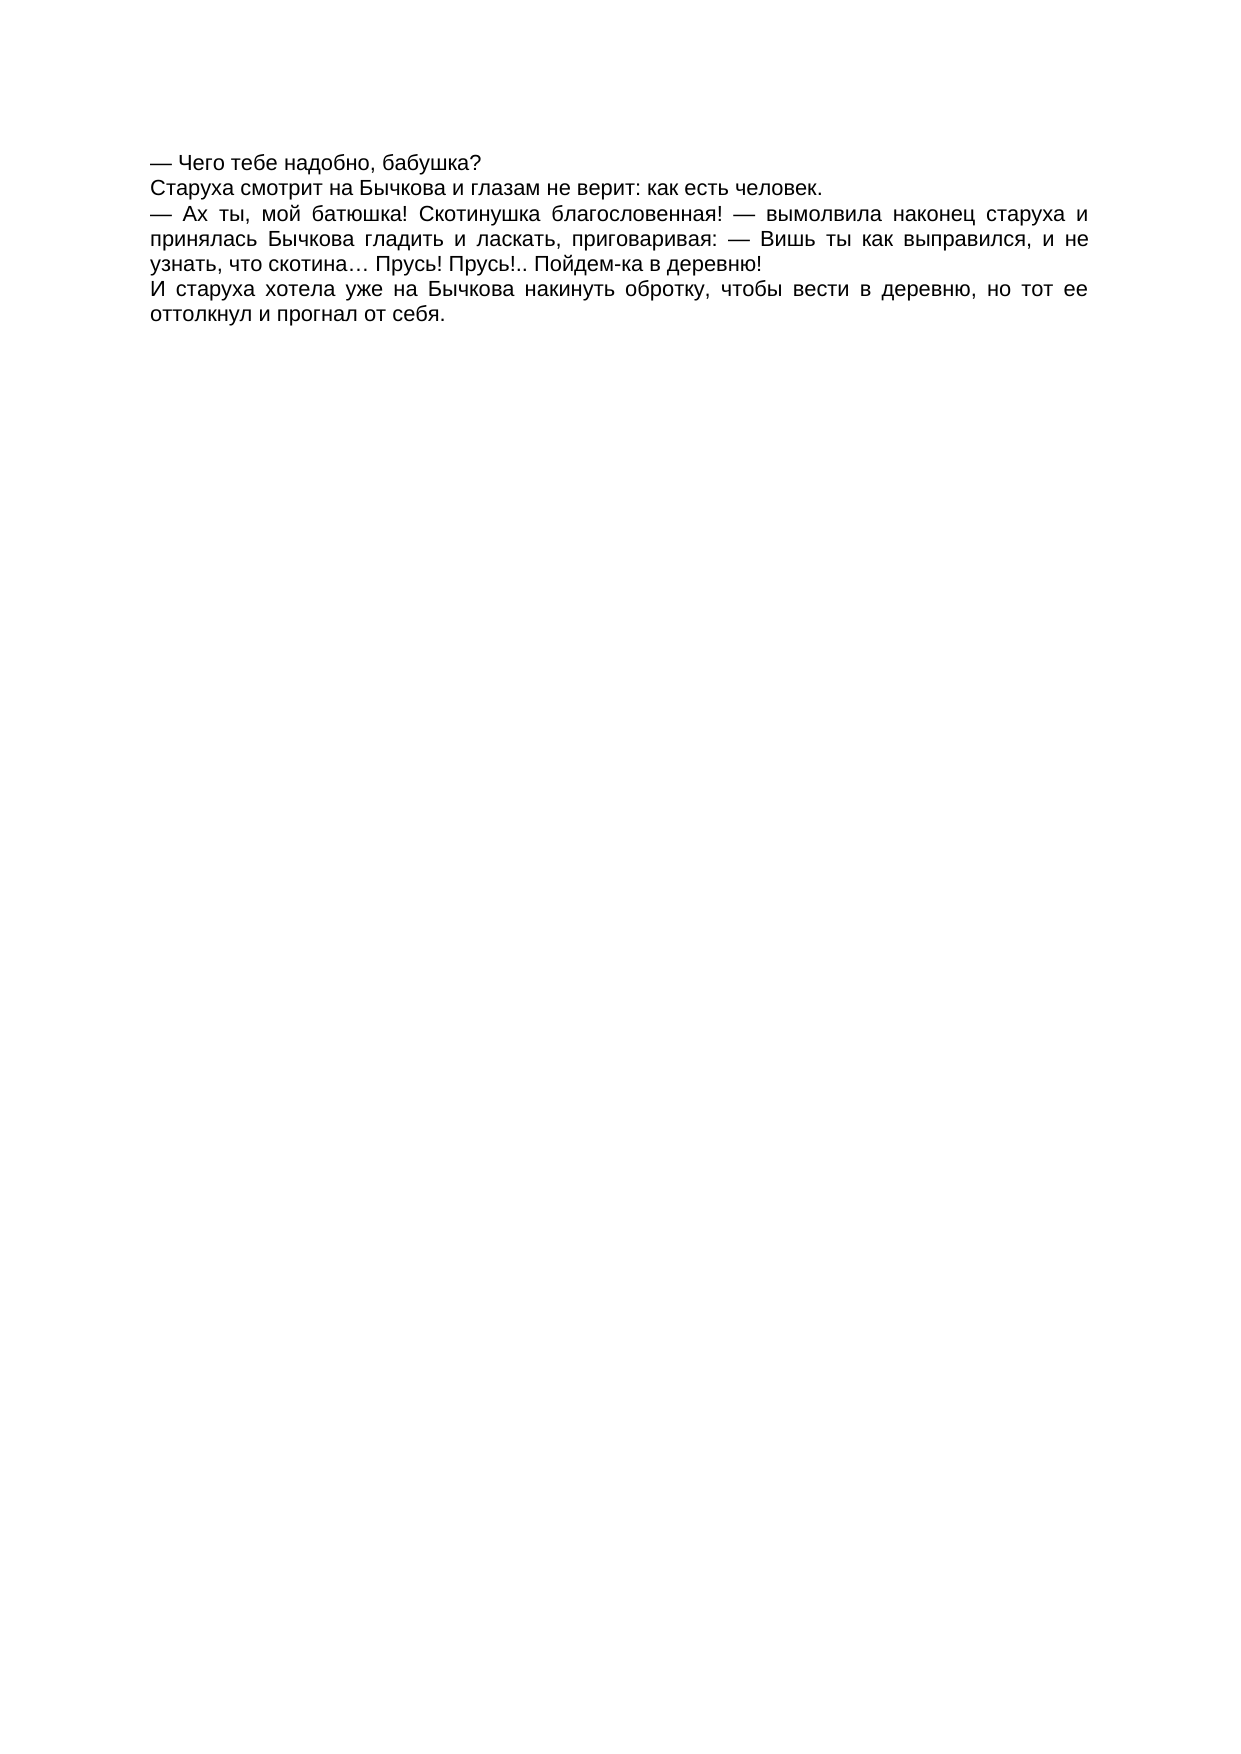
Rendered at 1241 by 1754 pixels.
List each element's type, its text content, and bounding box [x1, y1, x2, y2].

text — Ах ты, мой батюшка! Скотинушка благословенная! — вымолвила наконец старуха и принялась Бычкова гладить и ласкать, приговаривая: — Вишь ты как выправился, и не узнать, что скотина… Прусь! Прусь!.. Пойдем-ка в деревню! [150, 200, 1090, 276]
text — Чего тебе надобно, бабушка? [150, 150, 1090, 175]
text И старуха хотела уже на Бычкова накинуть обротку, чтобы вести в деревню, но тот ее оттолкнул и прогнал от себя. [150, 276, 1090, 326]
text Старуха смотрит на Бычкова и глазам не верит: как есть человек. [150, 175, 1090, 200]
